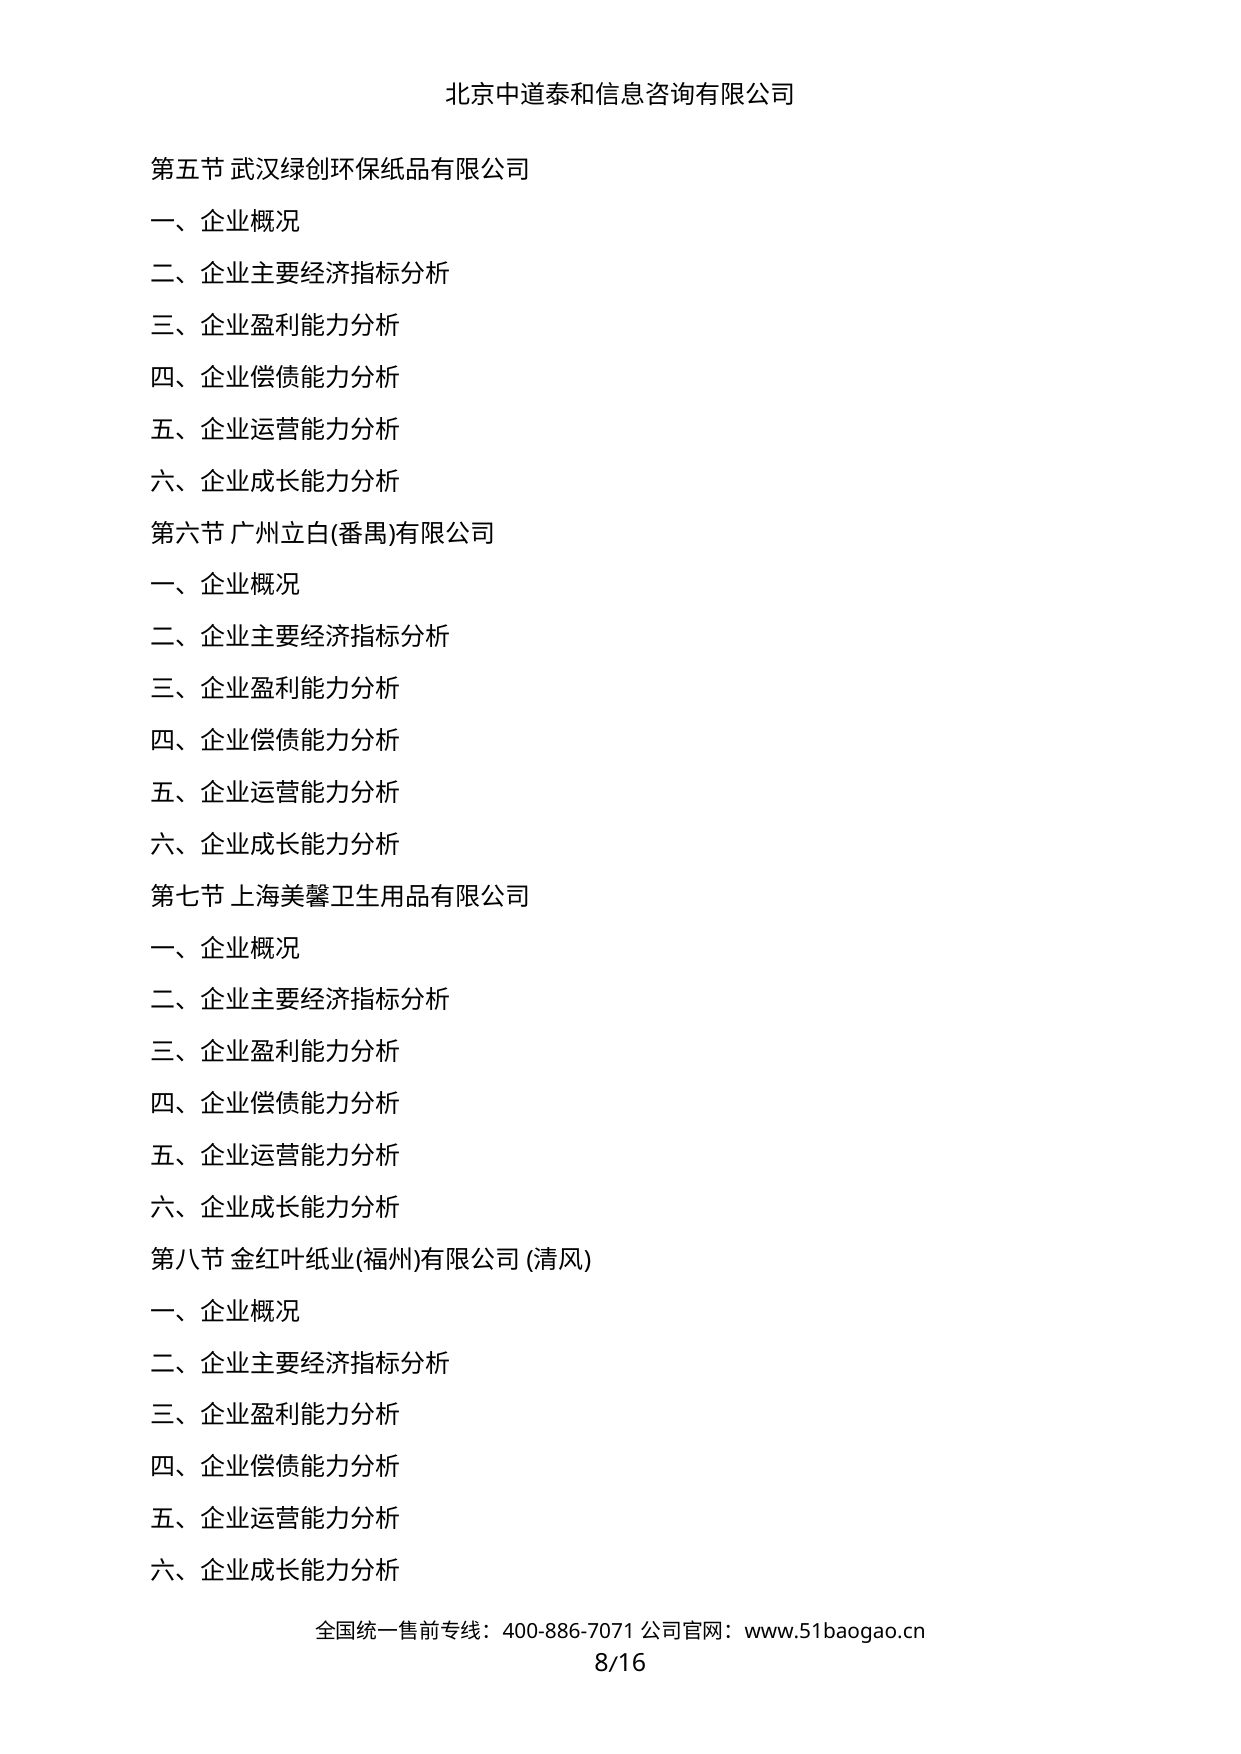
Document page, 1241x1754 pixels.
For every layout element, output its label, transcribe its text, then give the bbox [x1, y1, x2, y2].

text 四、企业偿债能力分析 [150, 357, 1090, 394]
text 三、企业盈利能力分析 [150, 1032, 1090, 1068]
text 二、企业主要经济指标分析 [150, 980, 1090, 1016]
text 第七节 上海美馨卫生用品有限公司 [150, 876, 1090, 912]
text 六、企业成长能力分析 [150, 824, 1090, 861]
text 第六节 广州立白(番禺)有限公司 [150, 513, 1090, 549]
text 六、企业成长能力分析 [150, 1187, 1090, 1224]
text 一、企业概况 [150, 565, 1090, 601]
text 一、企业概况 [150, 202, 1090, 238]
text 一、企业概况 [150, 1291, 1090, 1327]
text 二、企业主要经济指标分析 [150, 254, 1090, 290]
text 二、企业主要经济指标分析 [150, 617, 1090, 653]
text 三、企业盈利能力分析 [150, 1395, 1090, 1431]
text 三、企业盈利能力分析 [150, 669, 1090, 705]
text 五、企业运营能力分析 [150, 1136, 1090, 1172]
text 二、企业主要经济指标分析 [150, 1343, 1090, 1379]
text 四、企业偿债能力分析 [150, 1447, 1090, 1483]
text 一、企业概况 [150, 928, 1090, 964]
text 五、企业运营能力分析 [150, 1499, 1090, 1535]
text 四、企业偿债能力分析 [150, 721, 1090, 757]
text 五、企业运营能力分析 [150, 409, 1090, 446]
text 四、企业偿债能力分析 [150, 1084, 1090, 1120]
text 六、企业成长能力分析 [150, 461, 1090, 497]
text 五、企业运营能力分析 [150, 772, 1090, 809]
text 第八节 金红叶纸业(福州)有限公司 (清风) [150, 1239, 1090, 1276]
text 第五节 武汉绿创环保纸品有限公司 [150, 150, 1090, 186]
text 三、企业盈利能力分析 [150, 306, 1090, 342]
text 六、企业成长能力分析 [150, 1551, 1090, 1587]
